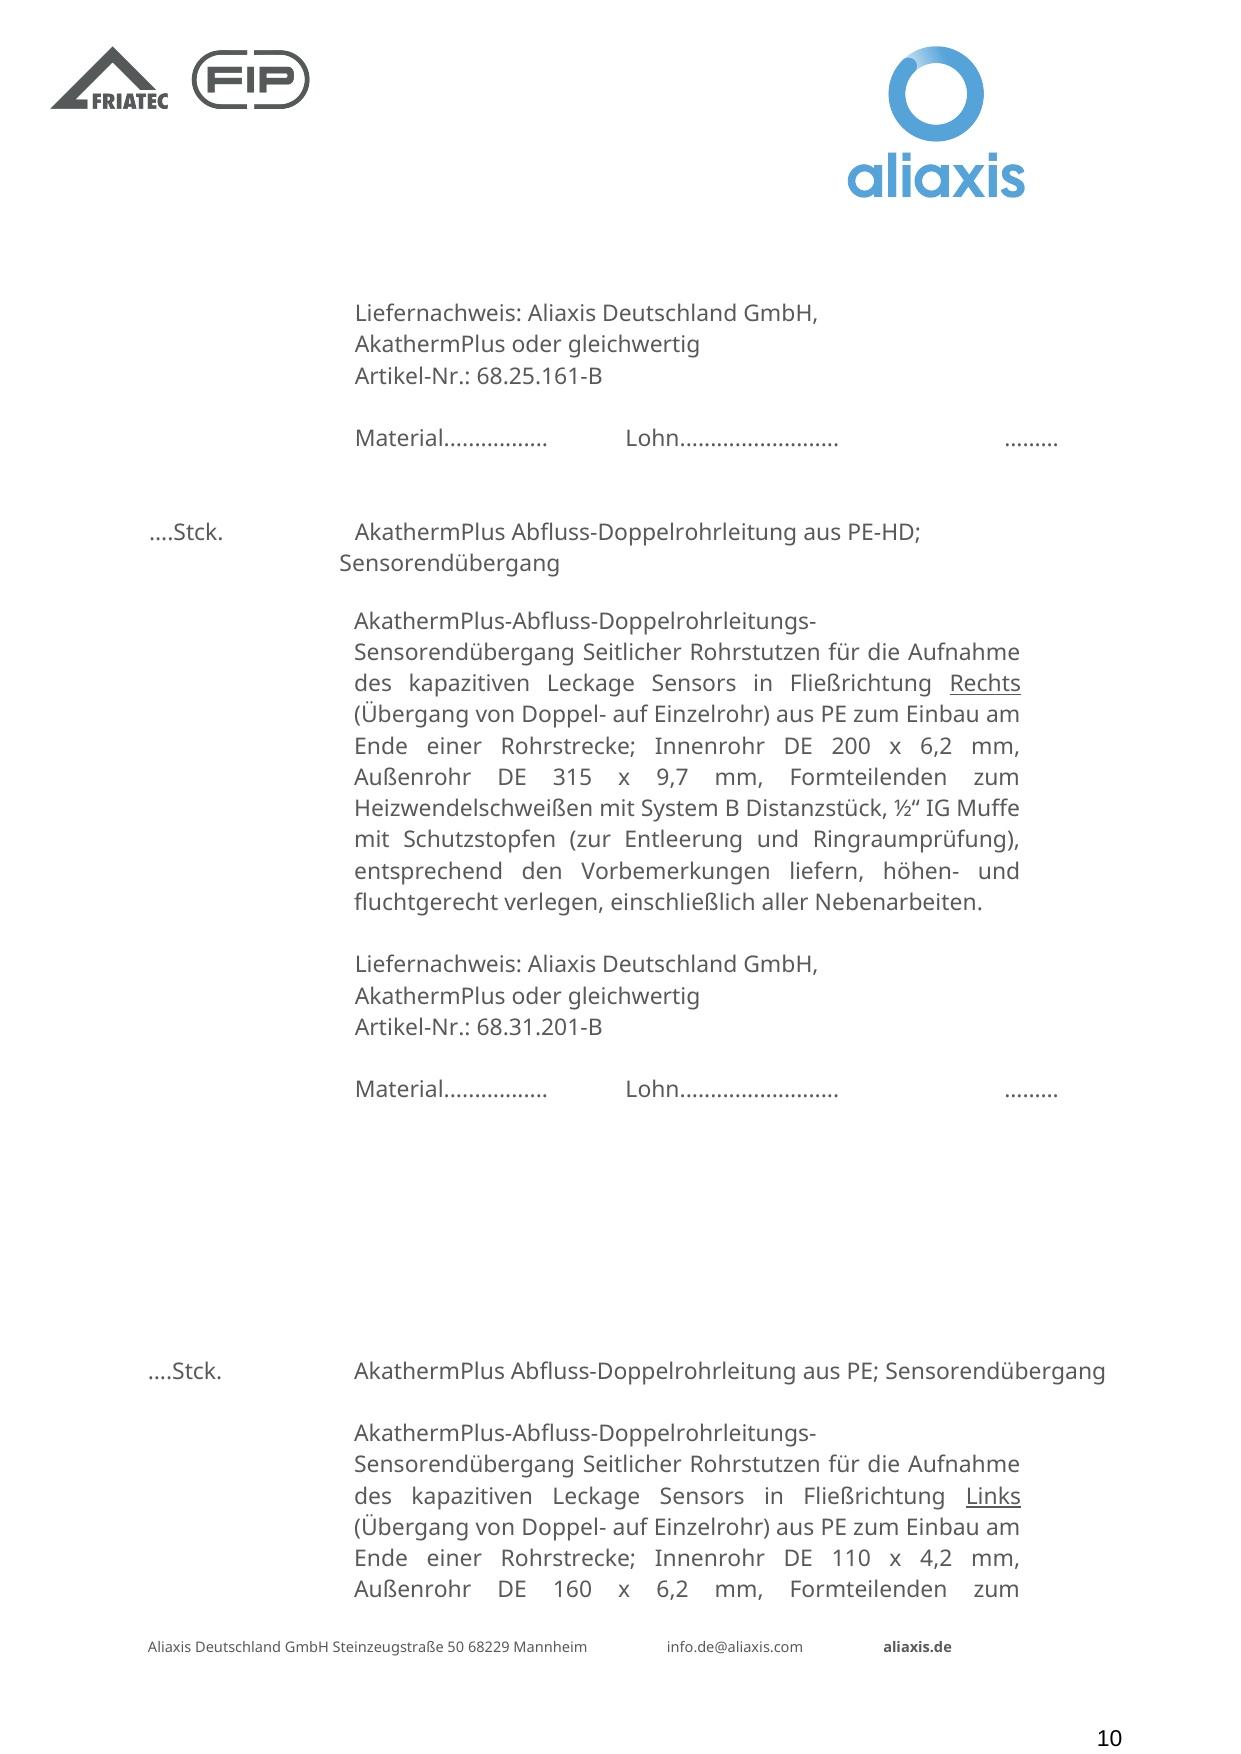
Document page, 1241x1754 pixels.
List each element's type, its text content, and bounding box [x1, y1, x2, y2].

text Material................. Lohn.......................... ……… [148, 422, 1122, 453]
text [148, 1417, 1021, 1605]
text Artikel-Nr.: 68.25.161-B [148, 359, 945, 391]
text Artikel-Nr.: 68.31.201-B [148, 1011, 945, 1042]
picture [0, 0, 1143, 1747]
text ….Stck. AkathermPlus Abfluss-Doppelrohrleitung aus PE-HD; [148, 516, 1122, 547]
text AkathermPlus oder gleichwertig [148, 328, 945, 359]
text Liefernachweis: Aliaxis Deutschland GmbH, [148, 297, 945, 328]
text AkathermPlus-Abfluss-Doppelrohrleitungs- Sensorendübergang Seitlicher Rohrstutzen für die Aufnahme des kapazitiven Leckage Sensors in Fließrichtung Rechts (Übergang von Doppel- auf Einzelrohr) aus PE zum Einbau am Ende einer Rohrstrecke; Innenrohr DE 200 x 6,2 mm, Außenrohr DE 315 x 9,7 mm, Formteilenden zum Heizwendelschweißen mit System B Distanzstück, ½“ IG Muffe mit Schutzstopfen (zur Entleerung und Ringraumprüfung), entsprechend den Vorbemerkungen liefern, höhen- und fluchtgerecht verlegen, einschließlich aller Nebenarbeiten. [148, 605, 1021, 917]
text Sensorendübergang [148, 547, 1122, 578]
text Material................. Lohn.......................... ……… [148, 1073, 1122, 1105]
text AkathermPlus oder gleichwertig [148, 980, 945, 1011]
text Liefernachweis: Aliaxis Deutschland GmbH, [148, 948, 945, 980]
text ….Stck. AkathermPlus Abfluss-Doppelrohrleitung aus PE; Sensorendübergang [148, 1355, 1122, 1386]
